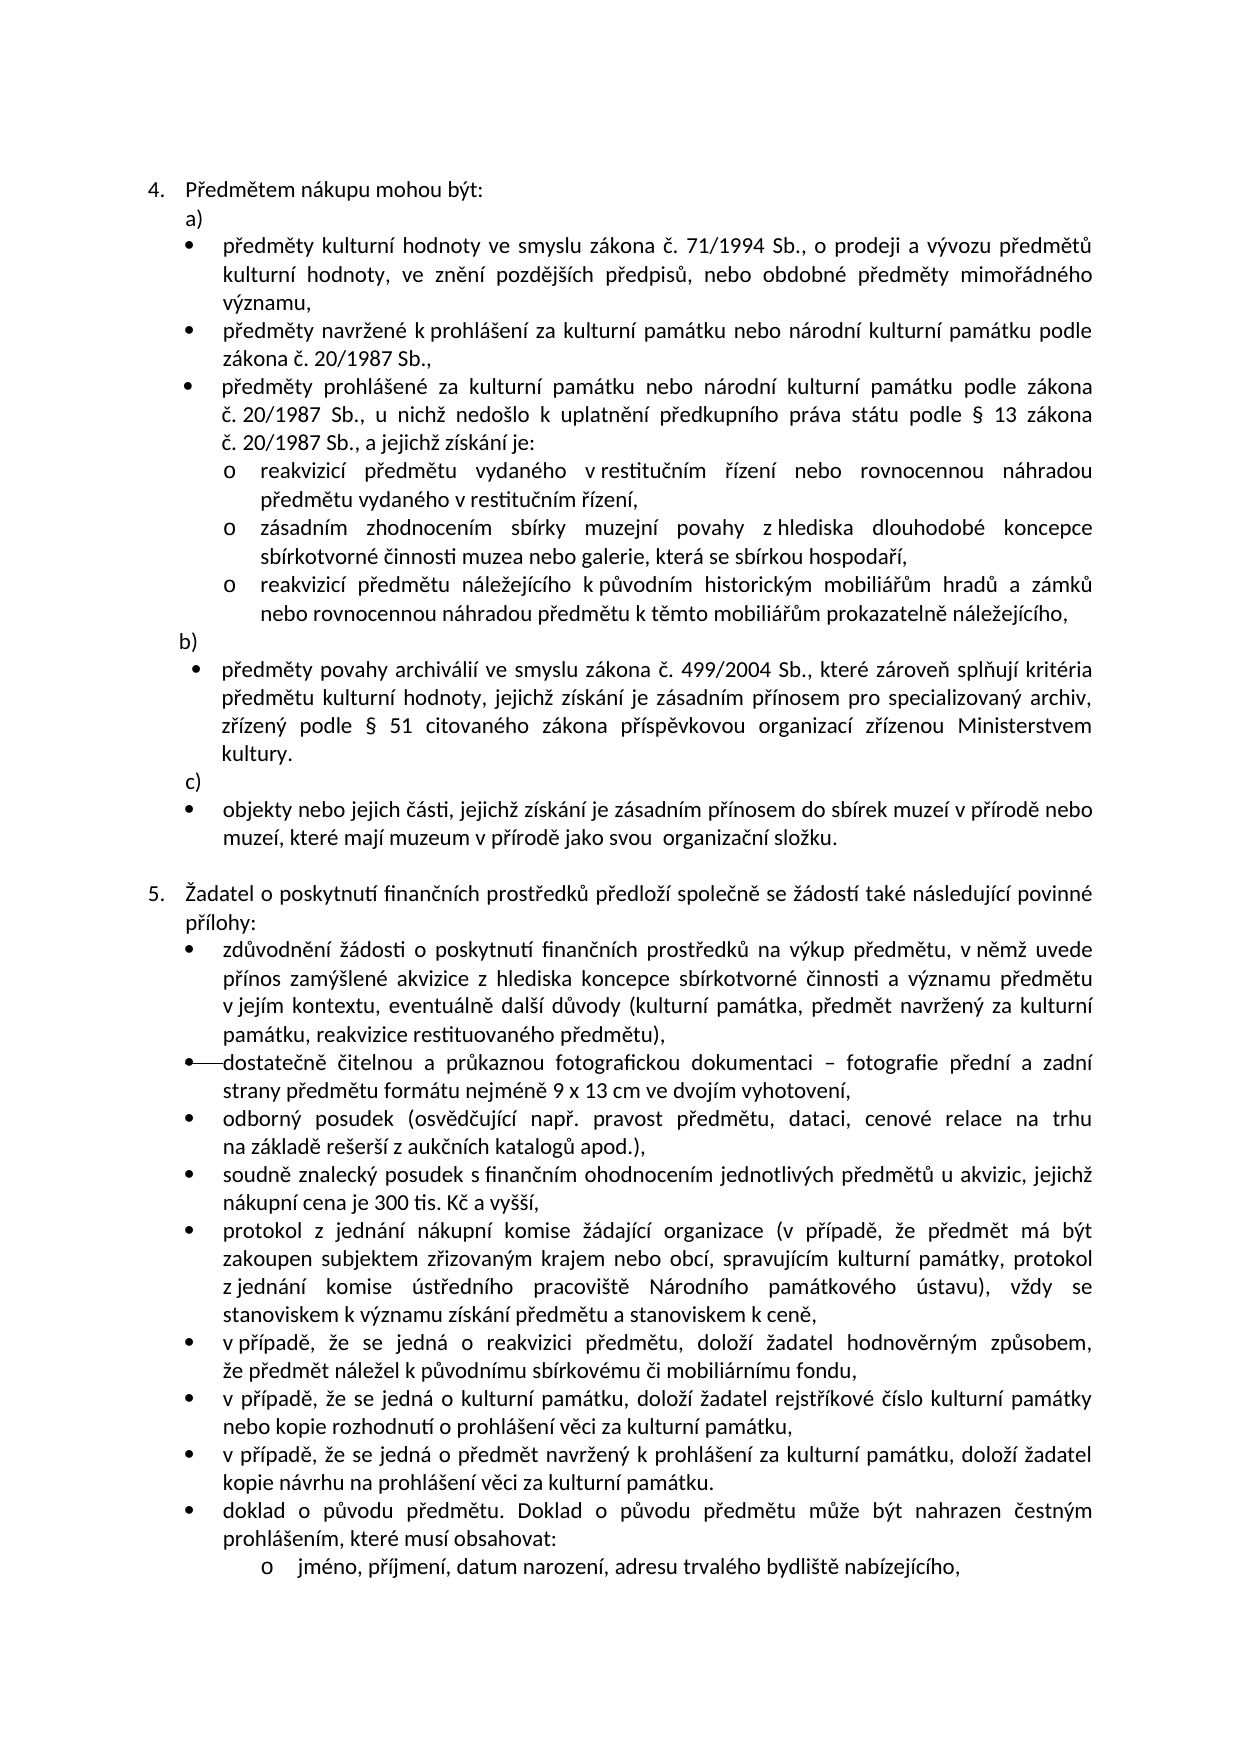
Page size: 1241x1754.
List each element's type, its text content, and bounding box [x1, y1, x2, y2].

list protokol z jednání nákupní komise žádající organizace (v případě, že předmět má být zakoupen subjektem zřizovaným krajem nebo obcí, spravujícím kulturní památky, protokol z jednání komise ústředního pracoviště Národního památkového ústavu), vždy se stanoviskem k významu získání předmětu a stanoviskem k ceně, [185, 1216, 1093, 1328]
list předměty prohlášené za kulturní památku nebo národní kulturní památku podle zákona č. 20/1987 Sb., u nichž nedošlo k uplatnění předkupního práva státu podle § 13 zákona č. 20/1987 Sb., a jejichž získání je: [184, 372, 1093, 456]
list soudně znalecký posudek s finančním ohodnocením jednotlivých předmětů u akvizic, jejichž nákupní cena je 300 tis. Kč a vyšší, [185, 1160, 1093, 1216]
list Žadatel o poskytnutí finančních prostředků předloží společně se žádostí také následující povinné přílohy: [148, 879, 1093, 936]
list předměty kulturní hodnoty ve smyslu zákona č. 71/1994 Sb., o prodeji a vývozu předmětů kulturní hodnoty, ve znění pozdějších předpisů, nebo obdobné předměty mimořádného významu, [185, 232, 1093, 316]
list reakvizicí předmětu vydaného v restitučním řízení nebo rovnocennou náhradou předmětu vydaného v restitučním řízení, [223, 456, 1093, 513]
list doklad o původu předmětu. Doklad o původu předmětu může být nahrazen čestným prohlášením, které musí obsahovat: [185, 1496, 1093, 1552]
list zdůvodnění žádosti o poskytnutí finančních prostředků na výkup předmětu, v němž uvede přínos zamýšlené akvizice z hlediska koncepce sbírkotvorné činnosti a významu předmětu v jejím kontextu, eventuálně další důvody (kulturní památka, předmět navržený za kulturní památku, reakvizice restituovaného předmětu), [185, 936, 1093, 1048]
list předměty navržené k prohlášení za kulturní památku nebo národní kulturní památku podle zákona č. 20/1987 Sb., [185, 316, 1093, 372]
text c) [185, 767, 1093, 796]
text b) [148, 627, 1093, 655]
list reakvizicí předmětu náležejícího k původním historickým mobiliářům hradů a zámků nebo rovnocennou náhradou předmětu k těmto mobiliářům prokazatelně náležejícího, [223, 570, 1093, 627]
list Předmětem nákupu mohou být: [148, 176, 1093, 204]
list zásadním zhodnocením sbírky muzejní povahy z hlediska dlouhodobé koncepce sbírkotvorné činnosti muzea nebo galerie, která se sbírkou hospodaří, [223, 513, 1093, 570]
list v případě, že se jedná o předmět navržený k prohlášení za kulturní památku, doloží žadatel kopie návrhu na prohlášení věci za kulturní památku. [185, 1440, 1093, 1496]
list předměty povahy archiválií ve smyslu zákona č. 499/2004 Sb., které zároveň splňují kritéria předmětu kulturní hodnoty, jejichž získání je zásadním přínosem pro specializovaný archiv, zřízený podle § 51 citovaného zákona příspěvkovou organizací zřízenou Ministerstvem kultury. [192, 655, 1093, 767]
list odborný posudek (osvědčující např. pravost předmětu, dataci, cenové relace na trhu na základě rešerší z aukčních katalogů apod.), [185, 1104, 1093, 1160]
list dostatečně čitelnou a průkaznou fotografickou dokumentaci – fotografie přední a zadní strany předmětu formátu nejméně 9 x 13 cm ve dvojím vyhotovení, [185, 1048, 1093, 1104]
list v případě, že se jedná o kulturní památku, doloží žadatel rejstříkové číslo kulturní památky nebo kopie rozhodnutí o prohlášení věci za kulturní památku, [185, 1384, 1093, 1440]
text a) [185, 204, 1093, 232]
list v případě, že se jedná o reakvizici předmětu, doloží žadatel hodnověrným způsobem, že předmět náležel k původnímu sbírkovému či mobiliárnímu fondu, [185, 1328, 1093, 1384]
list objekty nebo jejich části, jejichž získání je zásadním přínosem do sbírek muzeí v přírodě nebo muzeí, které mají muzeum v přírodě jako svou organizační složku. [185, 796, 1093, 852]
list jméno, příjmení, datum narození, adresu trvalého bydliště nabízejícího, [260, 1552, 1093, 1581]
